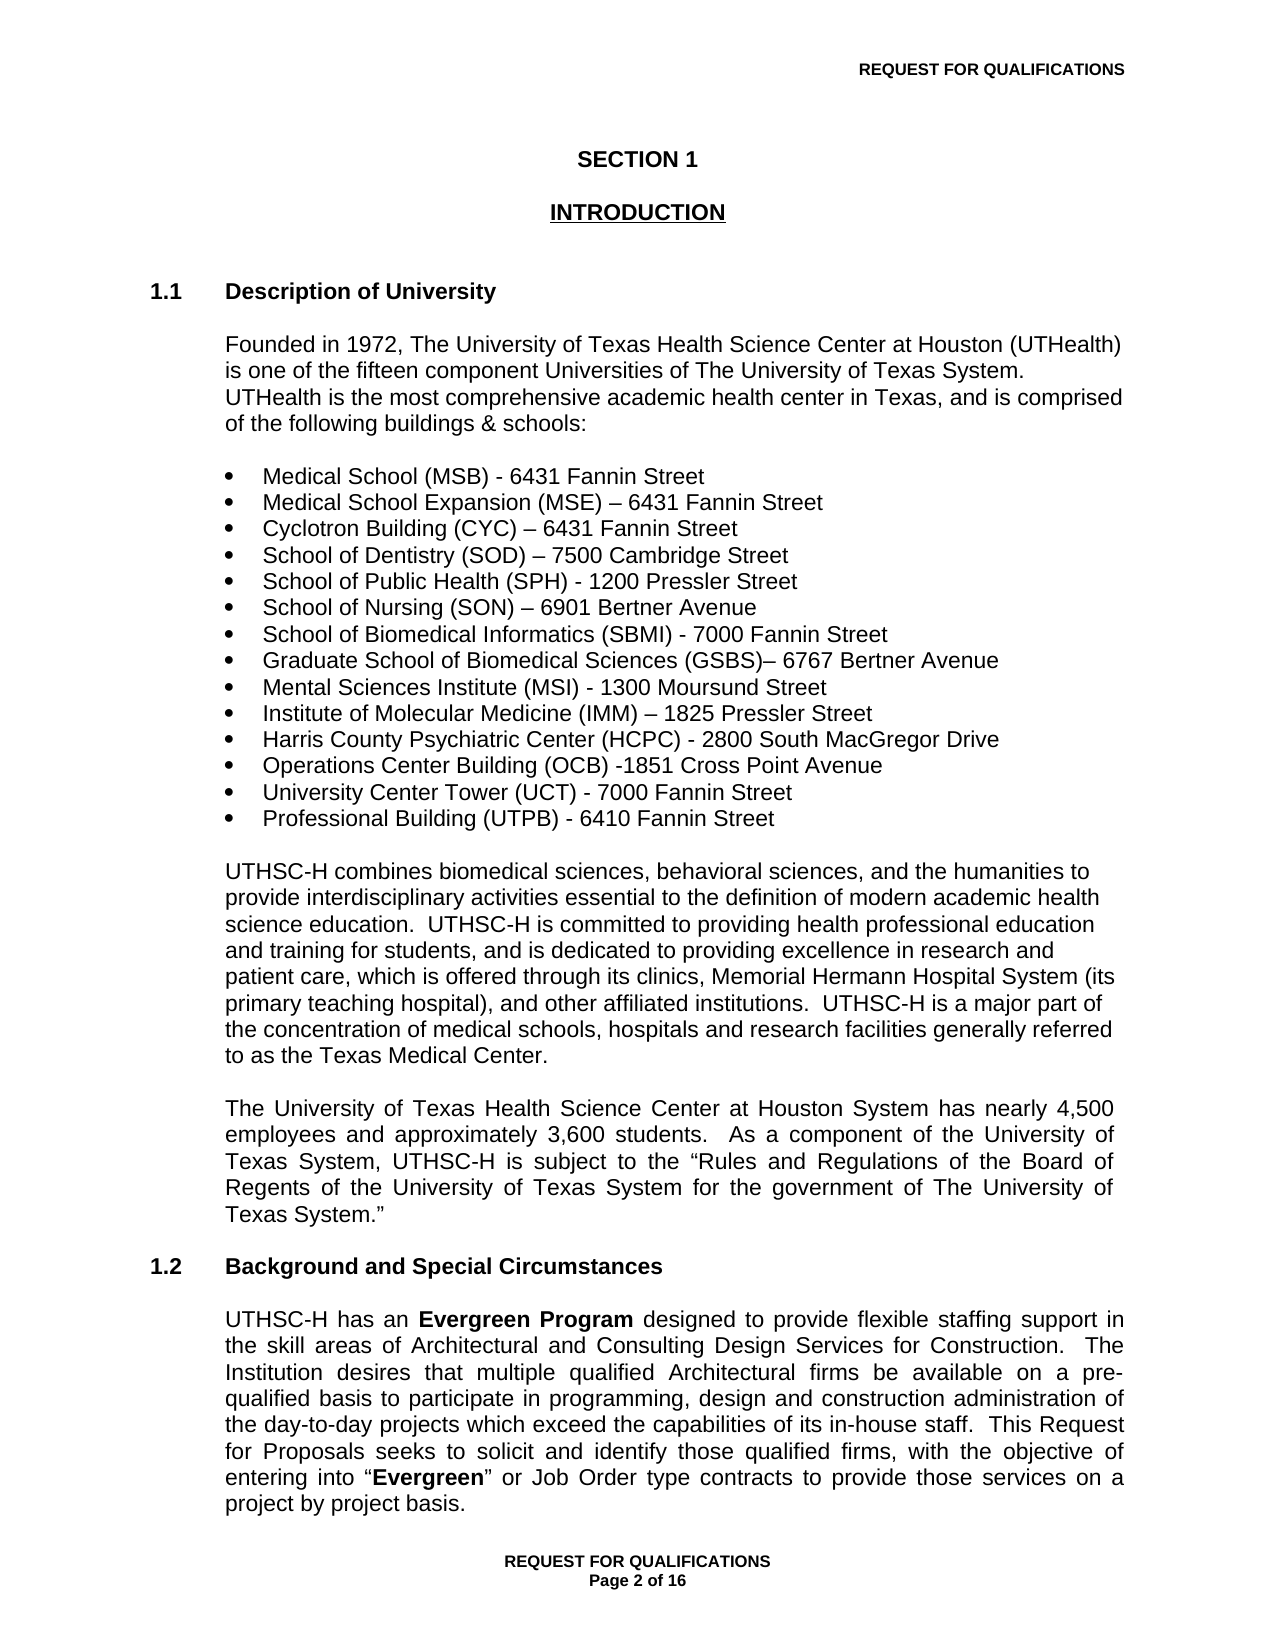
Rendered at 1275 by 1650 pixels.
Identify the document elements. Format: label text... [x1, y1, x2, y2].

list Institute of Molecular Medicine (IMM) – 1825 Pressler Street [225, 700, 1125, 726]
list Description of University [150, 278, 1125, 304]
text Founded in 1972, The University of Texas Health Science Center at Houston (UTHealth) is one of the fifteen component Universities of The University of Texas System. UTHealth is the most comprehensive academic health center in Texas, and is comprised of the following buildings & schools: [225, 331, 1125, 436]
text 1.2 Background and Special Circumstances [150, 1253, 1125, 1279]
text The University of Texas Health Science Center at Houston System has nearly 4,500 employees and approximately 3,600 students. As a component of the University of Texas System, UTHSC-H is subject to the “Rules and Regulations of the Board of Regents of the University of Texas System for the government of The University of Texas System.” [150, 1095, 1125, 1227]
list Medical School (MSB) - 6431 Fannin Street [225, 463, 1125, 489]
list School of Public Health (SPH) - 1200 Pressler Street [225, 568, 1125, 594]
text UTHSC-H has an Evergreen Program designed to provide flexible staffing support in the skill areas of Architectural and Consulting Design Services for Construction. The Institution desires that multiple qualified Architectural firms be available on a pre-qualified basis to participate in programming, design and construction administration of the day-to-day projects which exceed the capabilities of its in-house staff. This Request for Proposals seeks to solicit and identify those qualified firms, with the objective of entering into “Evergreen” or Job Order type contracts to provide those services on a project by project basis. [225, 1306, 1125, 1517]
subtitle SECTION 1 [150, 146, 1125, 173]
list Harris County Psychiatric Center (HCPC) - 2800 South MacGregor Drive [225, 726, 1125, 752]
text INTRODUCTION [150, 199, 1125, 225]
list Medical School Expansion (MSE) – 6431 Fannin Street [225, 489, 1125, 515]
list School of Dentistry (SOD) – 7500 Cambridge Street [225, 542, 1125, 568]
text UTHSC-H combines biomedical sciences, behavioral sciences, and the humanities to provide interdisciplinary activities essential to the definition of modern academic health science education. UTHSC-H is committed to providing health professional education and training for students, and is dedicated to providing excellence in research and patient care, which is offered through its clinics, Memorial Hermann Hospital System (its primary teaching hospital), and other affiliated institutions. UTHSC-H is a major part of the concentration of medical schools, hospitals and research facilities generally referred to as the Texas Medical Center. [225, 858, 1125, 1069]
list University Center Tower (UCT) - 7000 Fannin Street [225, 779, 1125, 805]
list Cyclotron Building (CYC) – 6431 Fannin Street [225, 515, 1125, 542]
list School of Nursing (SON) – 6901 Bertner Avenue [225, 594, 1125, 621]
list Operations Center Building (OCB) -1851 Cross Point Avenue [225, 752, 1125, 779]
list Mental Sciences Institute (MSI) - 1300 Moursund Street [225, 673, 1125, 700]
list Professional Building (UTPB) - 6410 Fannin Street [225, 805, 1125, 832]
list School of Biomedical Informatics (SBMI) - 7000 Fannin Street [225, 621, 1125, 647]
list Graduate School of Biomedical Sciences (GSBS)– 6767 Bertner Avenue [225, 647, 1125, 673]
